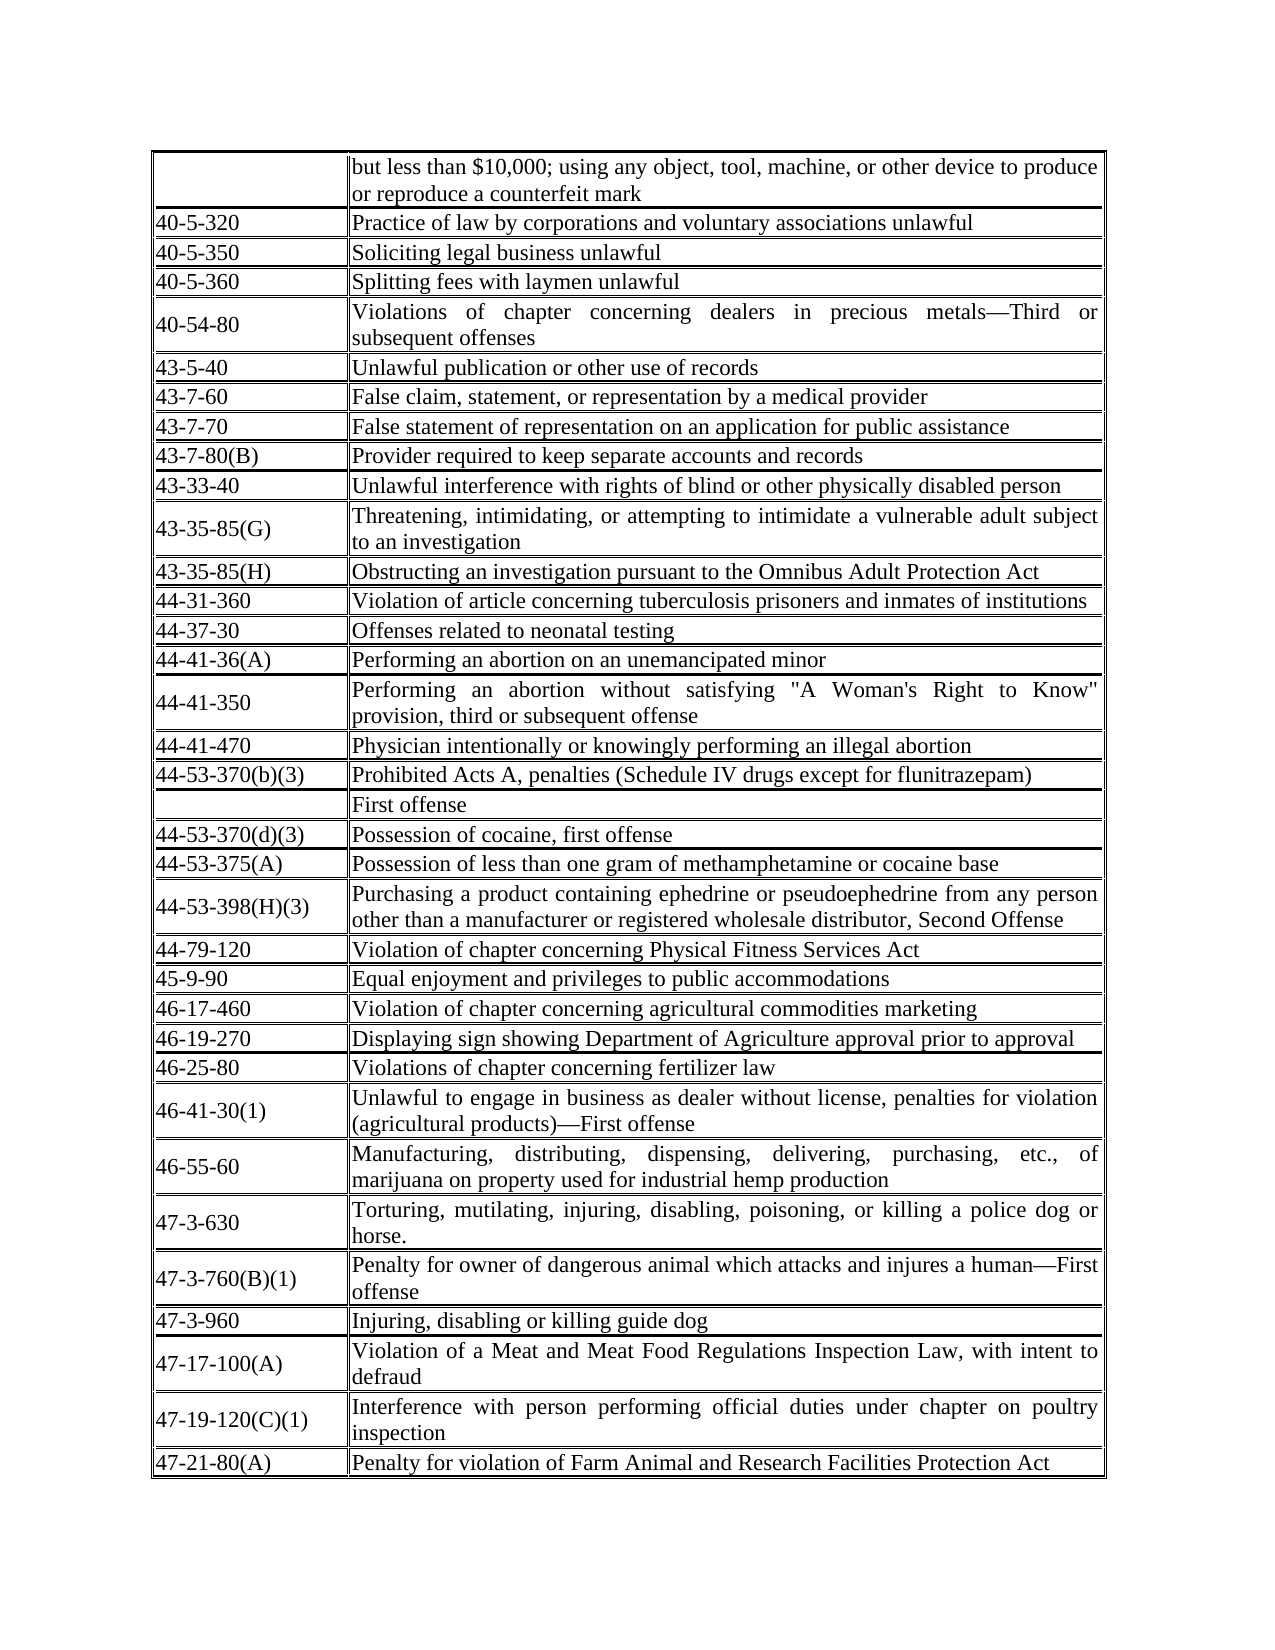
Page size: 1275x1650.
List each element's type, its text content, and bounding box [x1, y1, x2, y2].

table_cell 40-5-360 [154, 265, 347, 295]
table_cell Soliciting legal business unlawful [349, 236, 1105, 265]
table_cell 46-17-460 [152, 992, 348, 1021]
table_cell False claim, statement, or representation by a medical provider [350, 380, 1104, 410]
table_cell Performing an abortion on an unemancipated minor [350, 643, 1104, 673]
table_cell Unlawful to engage in business as dealer without license, penalties for violation (agricultural products)—First offense [349, 1081, 1105, 1136]
table_cell 45-9-90 [154, 962, 347, 992]
table_cell Violation of chapter concerning agricultural commodities marketing [349, 992, 1105, 1021]
table_cell Equal enjoyment and privileges to public accommodations [350, 962, 1104, 992]
table_cell 43-5-40 [152, 351, 348, 380]
table_cell 47-17-100(A) [154, 1334, 347, 1390]
table_cell Possession of less than one gram of methamphetamine or cocaine base [350, 847, 1104, 877]
table_cell 43-35-85(G) [154, 499, 347, 554]
table_cell 44-53-375(A) [154, 847, 347, 877]
table_cell Violations of chapter concerning dealers in precious metals—Third or subsequent offenses [349, 295, 1105, 351]
table_cell 43-7-80(B) [154, 439, 347, 469]
table_cell Violation of a Meat and Meat Food Regulations Inspection Law, with intent to defraud [350, 1334, 1104, 1390]
table_cell 44-79-120 [152, 933, 348, 962]
table_cell [152, 788, 347, 817]
table_cell 47-3-630 [154, 1193, 347, 1248]
table_cell 43-7-70 [152, 410, 348, 439]
table_cell Performing an abortion without satisfying "A Woman's Right to Know" provision, third or subsequent offense [350, 673, 1105, 729]
table_cell Splitting fees with laymen unlawful [350, 265, 1104, 295]
table_cell Prohibited Acts A, penalties (Schedule IV drugs except for flunitrazepam) [350, 758, 1104, 788]
table_cell Violation of chapter concerning Physical Fitness Services Act [349, 933, 1105, 962]
table_cell 47-21-80(A) [152, 1446, 348, 1475]
table_cell Unlawful interference with rights of blind or other physically disabled person [350, 469, 1104, 498]
table_cell Penalty for violation of Farm Animal and Research Facilities Protection Act [349, 1446, 1105, 1475]
table_cell Violation of article concerning tuberculosis prisoners and inmates of institutions [350, 584, 1104, 614]
table_cell 47-3-760(B)(1) [154, 1248, 347, 1304]
table_cell Purchasing a product containing ephedrine or pseudoephedrine from any person other than a manufacturer or registered wholesale distributor, Second Offense [349, 877, 1105, 933]
table_cell 44-41-470 [152, 729, 348, 758]
table_cell 44-53-370(b)(3) [154, 758, 347, 788]
table_cell 40-5-350 [152, 236, 348, 265]
table_cell 46-19-270 [154, 1021, 347, 1051]
table_cell 40-54-80 [152, 295, 348, 351]
table_cell 46-25-80 [154, 1051, 347, 1081]
table_cell 47-3-960 [154, 1304, 347, 1334]
table_cell 44-41-350 [152, 673, 347, 729]
table_cell 47-19-120(C)(1) [152, 1390, 348, 1446]
table_cell 46-41-30(1) [152, 1081, 348, 1136]
table_cell 44-37-30 [152, 614, 348, 643]
table_cell 44-41-36(A) [154, 643, 347, 673]
table_cell Possession of cocaine, first offense [350, 818, 1104, 847]
table_cell Obstructing an investigation pursuant to the Omnibus Adult Protection Act [350, 555, 1104, 584]
table_cell First offense [350, 788, 1105, 817]
table_cell Practice of law by corporations and voluntary associations unlawful [350, 206, 1104, 236]
table_cell 43-33-40 [154, 469, 347, 498]
table_cell 44-31-360 [154, 584, 347, 614]
table_cell 46-55-60 [154, 1136, 347, 1192]
table_cell Injuring, disabling or killing guide dog [350, 1304, 1104, 1334]
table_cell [349, 153, 1104, 206]
table_cell 44-53-398(H)(3) [152, 877, 348, 933]
table_cell Unlawful publication or other use of records [349, 351, 1105, 380]
table_cell Interference with person performing official duties under chapter on poultry inspection [349, 1390, 1105, 1446]
table_cell Physician intentionally or knowingly performing an illegal abortion [349, 729, 1105, 758]
table_cell Threatening, intimidating, or attempting to intimidate a vulnerable adult subject to an investigation [350, 499, 1104, 554]
table_cell Manufacturing, distributing, dispensing, delivering, purchasing, etc., of marijuana on property used for industrial hemp production [350, 1136, 1104, 1192]
table_cell 44-53-370(d)(3) [154, 818, 347, 847]
table_cell Penalty for owner of dangerous animal which attacks and injures a human—First offense [350, 1248, 1104, 1304]
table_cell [154, 153, 348, 206]
table_cell Torturing, mutilating, injuring, disabling, poisoning, or killing a police dog or horse. [350, 1193, 1104, 1248]
table_cell False statement of representation on an application for public assistance [349, 410, 1105, 439]
table_cell 40-5-320 [154, 206, 347, 236]
table_cell 43-35-85(H) [154, 555, 347, 584]
table_cell Provider required to keep separate accounts and records [350, 439, 1104, 469]
table_cell Violations of chapter concerning fertilizer law [350, 1051, 1104, 1081]
table_cell Displaying sign showing Department of Agriculture approval prior to approval [350, 1021, 1104, 1051]
table_cell Offenses related to neonatal testing [349, 614, 1105, 643]
table_cell 43-7-60 [154, 380, 347, 410]
